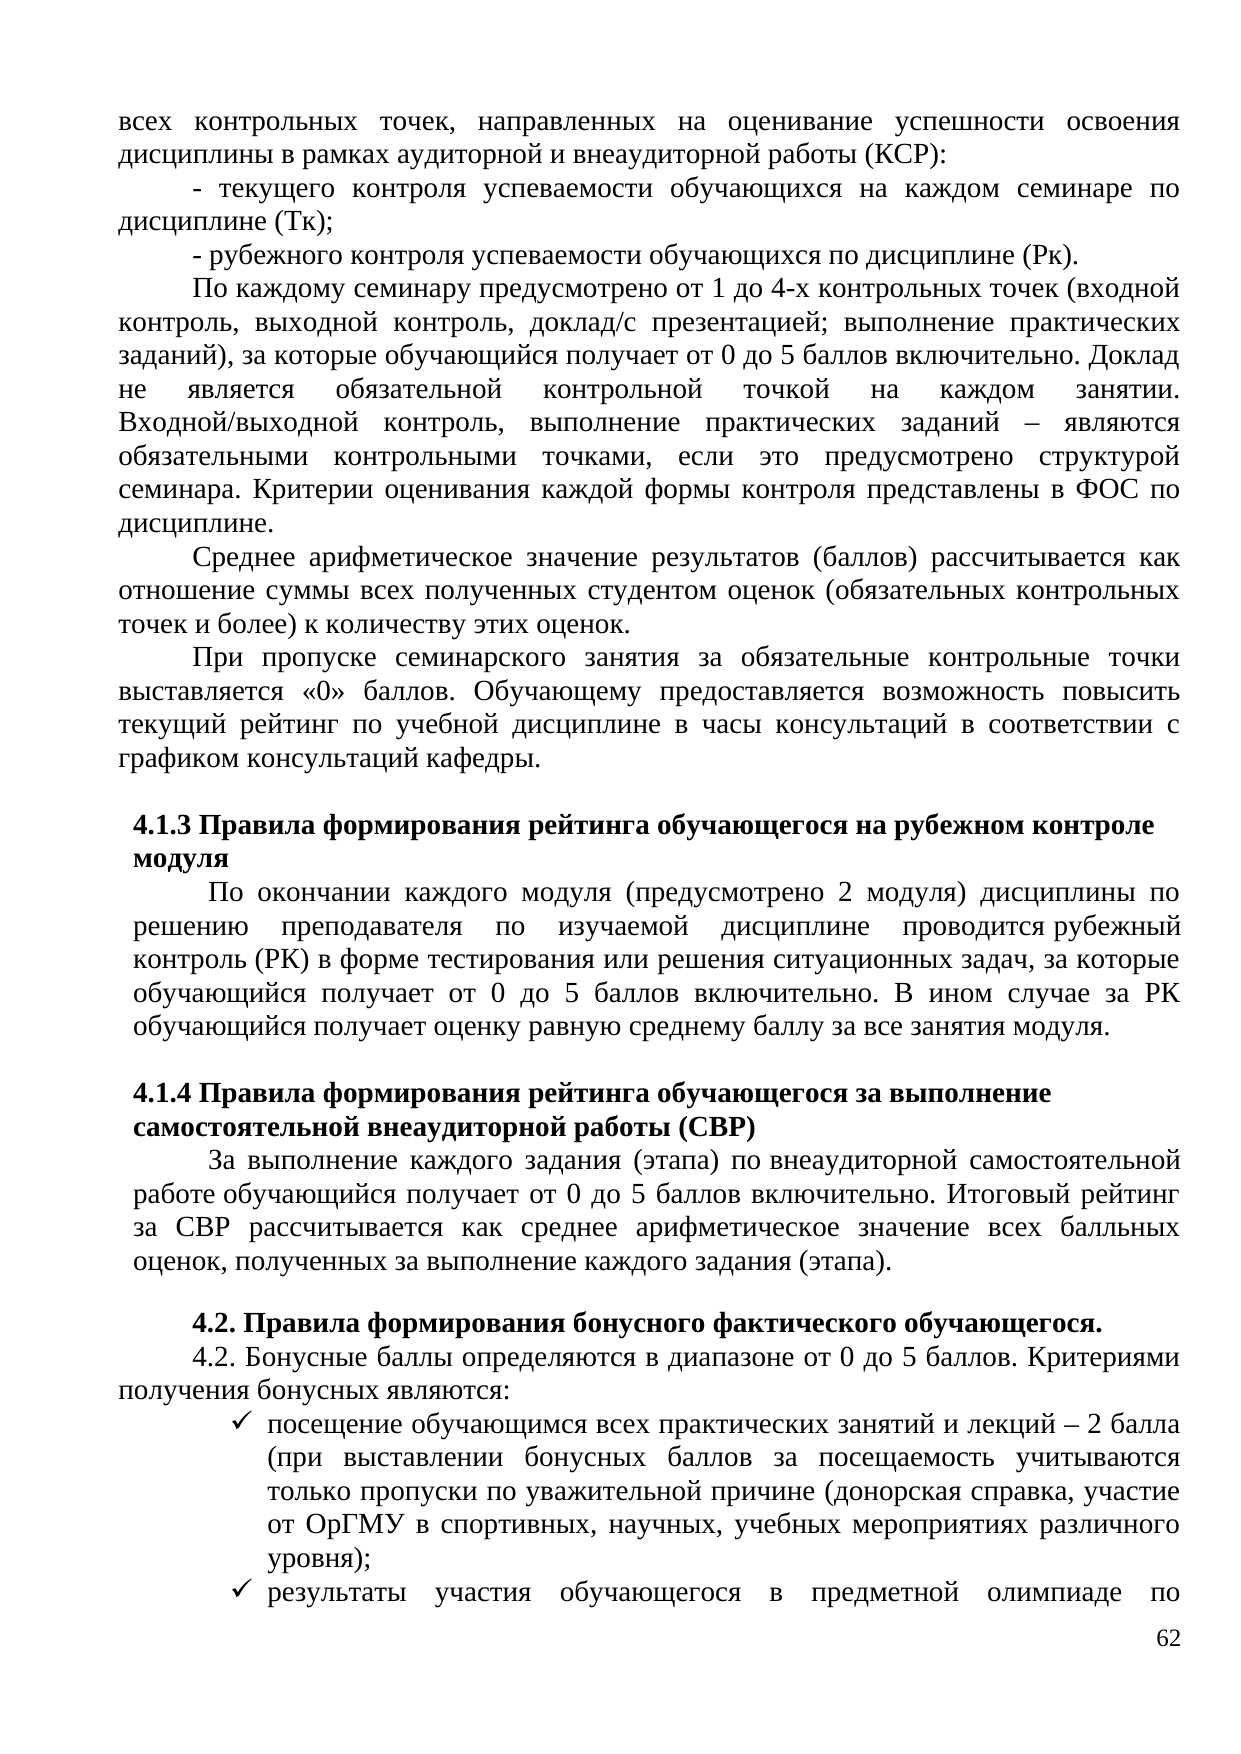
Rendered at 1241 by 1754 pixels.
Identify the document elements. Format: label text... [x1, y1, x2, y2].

text - текущего контроля успеваемости обучающихся на каждом семинаре по дисциплине (Тк); [118, 170, 1181, 237]
text - рубежного контроля успеваемости обучающихся по дисциплине (Рк). [118, 237, 1181, 270]
list посещение обучающимся всех практических занятий и лекций – 2 балла (при выставлении бонусных баллов за посещаемость учитываются только пропуски по уважительной причине (донорская справка, участие от ОрГМУ в спортивных, научных, учебных мероприятиях различного уровня); [229, 1406, 1181, 1574]
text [118, 103, 1181, 170]
text 4.1.3 Правила формирования рейтинга обучающегося на рубежном контроле модуля [133, 807, 1181, 874]
text 4.2. Бонусные баллы определяются в диапазоне от 0 до 5 баллов. Критериями получения бонусных являются: [118, 1339, 1181, 1406]
text Среднее арифметическое значение результатов (баллов) рассчитывается как отношение суммы всех полученных студентом оценок (обязательных контрольных точек и более) к количеству этих оценок. [118, 539, 1181, 639]
text По каждому семинару предусмотрено от 1 до 4-х контрольных точек (входной контроль, выходной контроль, доклад/с презентацией; выполнение практических заданий), за которые обучающийся получает от 0 до 5 баллов включительно. Доклад не является обязательной контрольной точкой на каждом занятии. Входной/выходной контроль, выполнение практических заданий – являются обязательными контрольными точками, если это предусмотрено структурой семинара. Критерии оценивания каждой формы контроля представлены в ФОС по дисциплине. [118, 270, 1181, 539]
text 4.2. Правила формирования бонусного фактического обучающегося. [118, 1305, 1181, 1339]
text При пропуске семинарского занятия за обязательные контрольные точки выставляется «0» баллов. Обучающему предоставляется возможность повысить текущий рейтинг по учебной дисциплине в часы консультаций в соответствии с графиком консультаций кафедры. [118, 639, 1181, 773]
text 4.1.4 Правила формирования рейтинга обучающегося за выполнение самостоятельной внеаудиторной работы (СВР) [133, 1075, 1181, 1142]
text По окончании каждого модуля (предусмотрено 2 модуля) дисциплины по решению преподавателя по изучаемой дисциплине проводится рубежный контроль (РК) в форме тестирования или решения ситуационных задач, за которые обучающийся получает от 0 до 5 баллов включительно. В ином случае за РК обучающийся получает оценку равную среднему баллу за все занятия модуля. [133, 874, 1181, 1042]
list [229, 1574, 1181, 1607]
text За выполнение каждого задания (этапа) по внеаудиторной самостоятельной работе обучающийся получает от 0 до 5 баллов включительно. Итоговый рейтинг за СВР рассчитывается как среднее арифметическое значение всех балльных оценок, полученных за выполнение каждого задания (этапа). [133, 1142, 1181, 1277]
